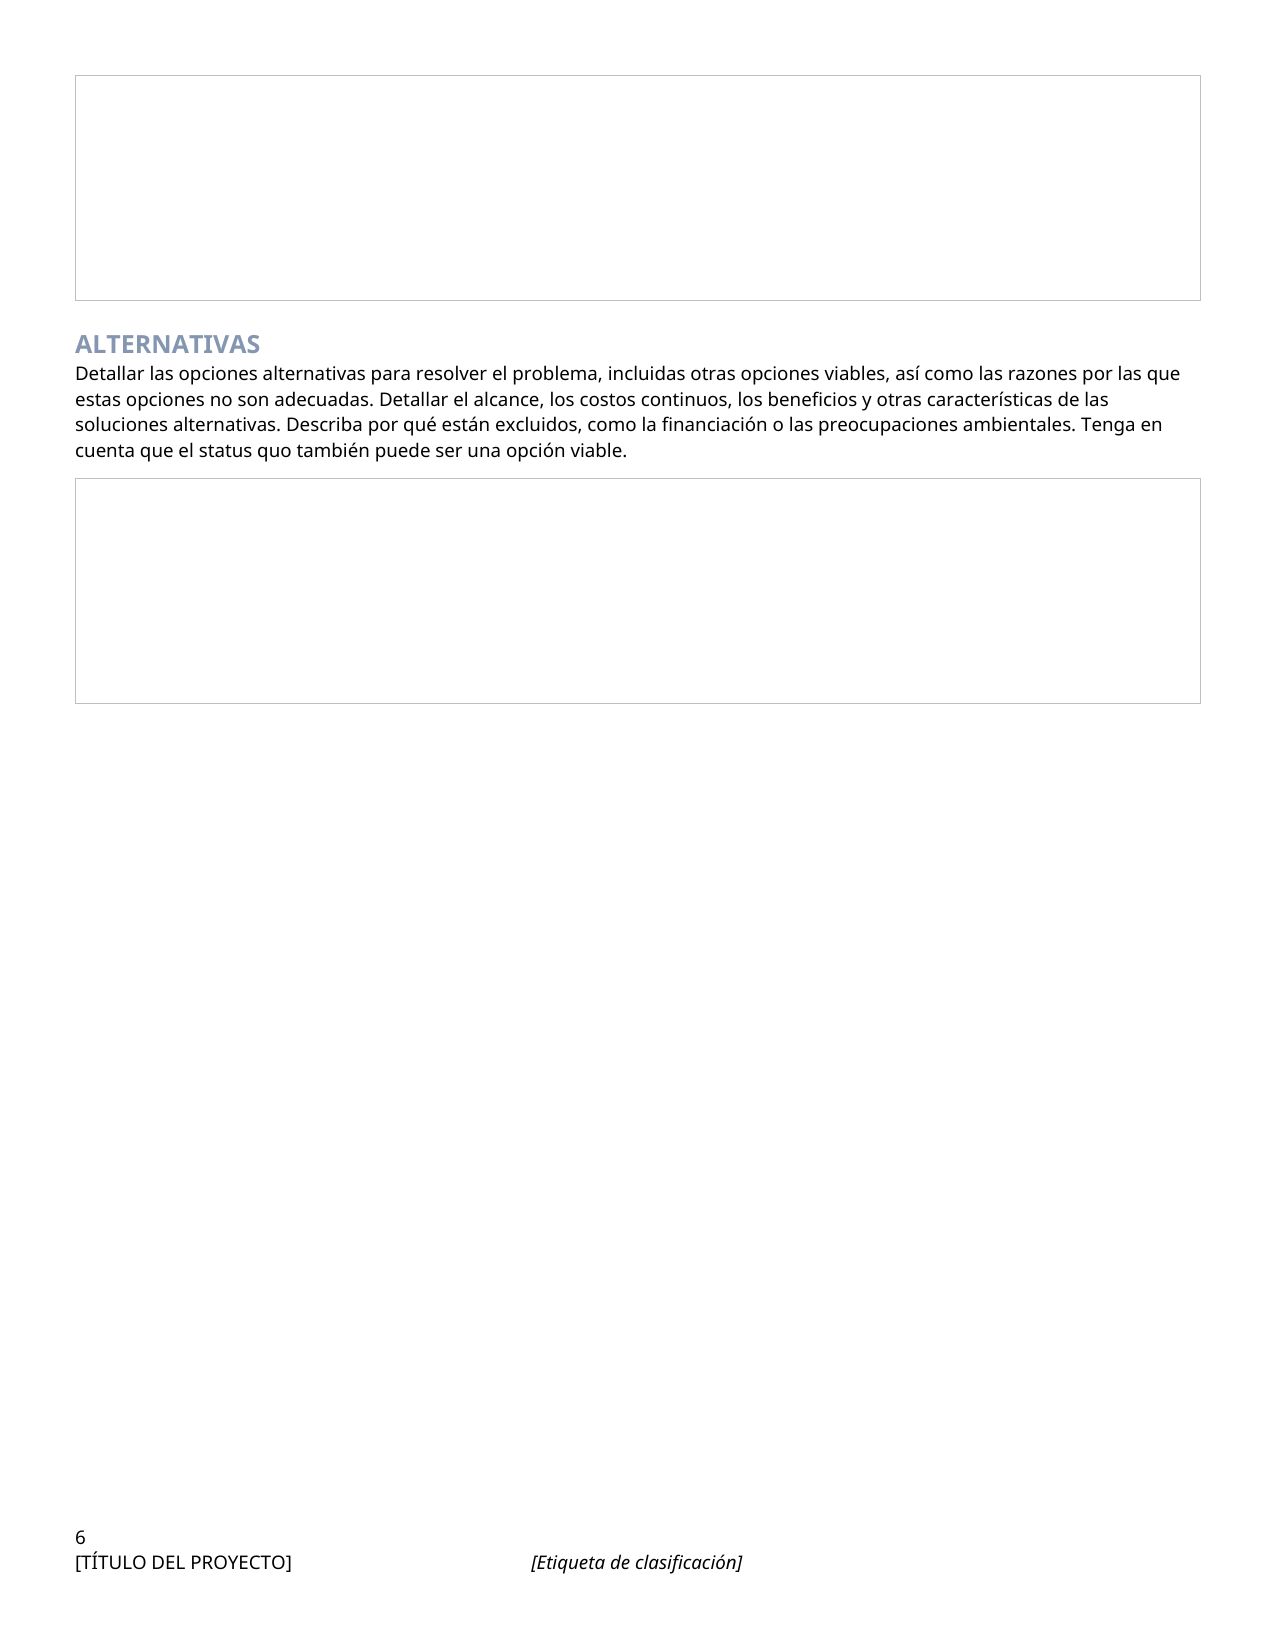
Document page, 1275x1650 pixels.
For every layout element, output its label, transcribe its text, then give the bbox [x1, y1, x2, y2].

table_header [76, 479, 1200, 703]
subtitle ALTERNATIVAS [75, 327, 1200, 361]
text Detallar las opciones alternativas para resolver el problema, incluidas otras opciones viables, así como las razones por las que estas opciones no son adecuadas. Detallar el alcance, los costos continuos, los beneficios y otras características de las soluciones alternativas. Describa por qué están excluidos, como la financiación o las preocupaciones ambientales. Tenga en cuenta que el status quo también puede ser una opción viable. [75, 361, 1200, 463]
table_header [76, 76, 1200, 300]
